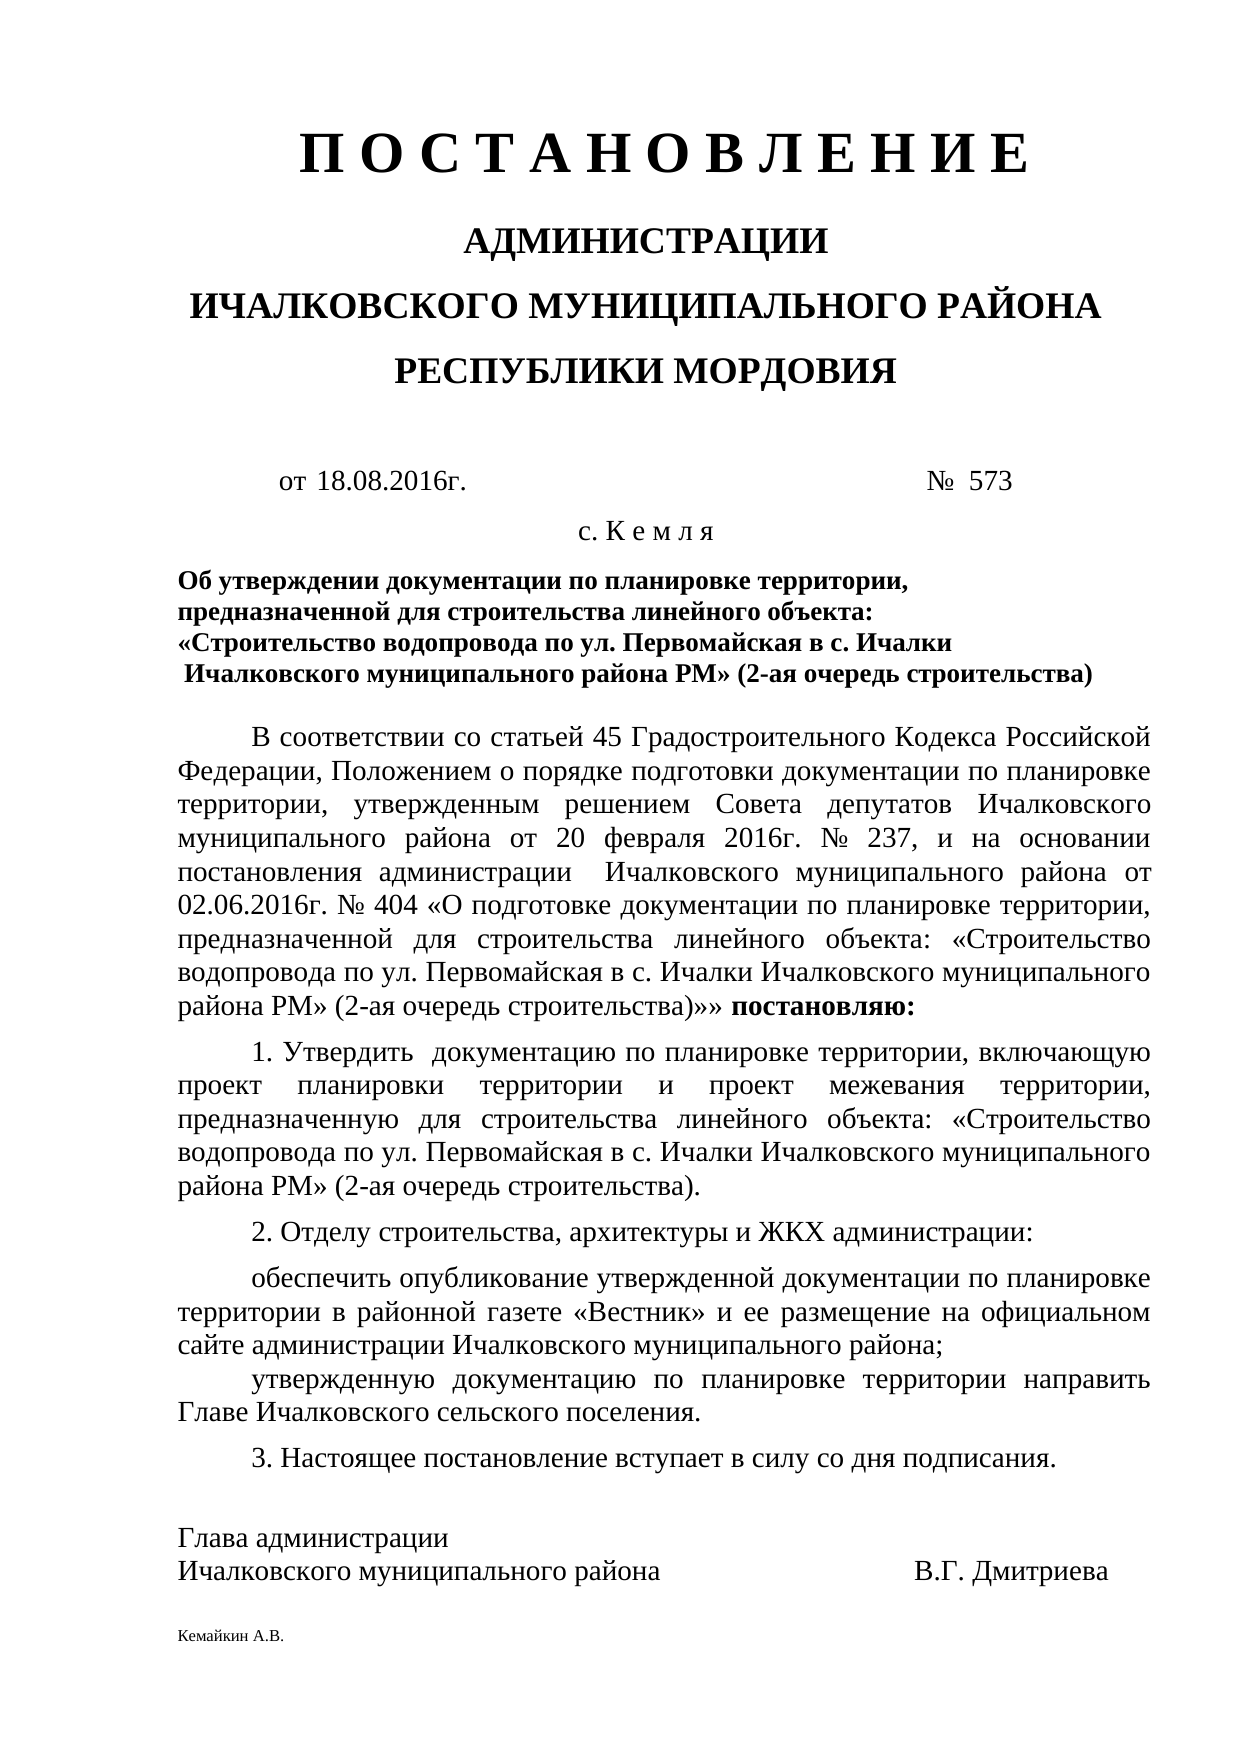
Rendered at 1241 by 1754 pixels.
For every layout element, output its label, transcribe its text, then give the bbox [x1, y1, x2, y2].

text 2. Отделу строительства, архитектуры и ЖКХ администрации: [177, 1214, 1152, 1248]
text П О С Т А Н О В Л Е Н И Е [177, 118, 1152, 185]
text от 18.08.2016г. № 573 [140, 463, 1152, 497]
text «Строительство водопровода по ул. Первомайская в с. Ичалки [177, 626, 1152, 657]
text Кемайкин А.В. [177, 1625, 1152, 1644]
text Об утверждении документации по планировке территории, [177, 564, 1152, 595]
text предназначенной для строительства линейного объекта: [177, 595, 1152, 626]
text ИЧАЛКОВСКОГО МУНИЦИПАЛЬНОГО РАЙОНА РЕСПУБЛИКИ МОРДОВИЯ [140, 283, 1152, 391]
text АДМИНИСТРАЦИИ [140, 219, 1152, 262]
text Глава администрации [177, 1520, 1152, 1553]
text Ичалковского муниципального района В.Г. Дмитриева [177, 1553, 1152, 1587]
text утвержденную документацию по планировке территории направить Главе Ичалковского сельского поселения. [177, 1361, 1152, 1428]
text обеспечить опубликование утвержденной документации по планировке территории в районной газете «Вестник» и ее размещение на официальном сайте администрации Ичалковского муниципального района; [177, 1260, 1152, 1361]
text Ичалковского муниципального района РМ» (2-ая очередь строительства) [177, 657, 1152, 688]
text 3. Настоящее постановление вступает в силу со дня подписания. [177, 1440, 1152, 1474]
text В соответствии со статьей 45 Градостроительного Кодекса Российской Федерации, Положением о порядке подготовки документации по планировке территории, утвержденным решением Совета депутатов Ичалковского муниципального района от 20 февраля 2016г. № 237, и на основании постановления администрации Ичалковского муниципального района от 02.06.2016г. № 404 «О подготовке документации по планировке территории, предназначенной для строительства линейного объекта: «Строительство водопровода по ул. Первомайская в с. Ичалки Ичалковского муниципального района РМ» (2-ая очередь строительства)»» постановляю: [177, 719, 1152, 1021]
text с. К е м л я [140, 513, 1152, 547]
text 1. Утвердить документацию по планировке территории, включающую проект планировки территории и проект межевания территории, предназначенную для строительства линейного объекта: «Строительство водопровода по ул. Первомайская в с. Ичалки Ичалковского муниципального района РМ» (2-ая очередь строительства). [177, 1034, 1152, 1202]
